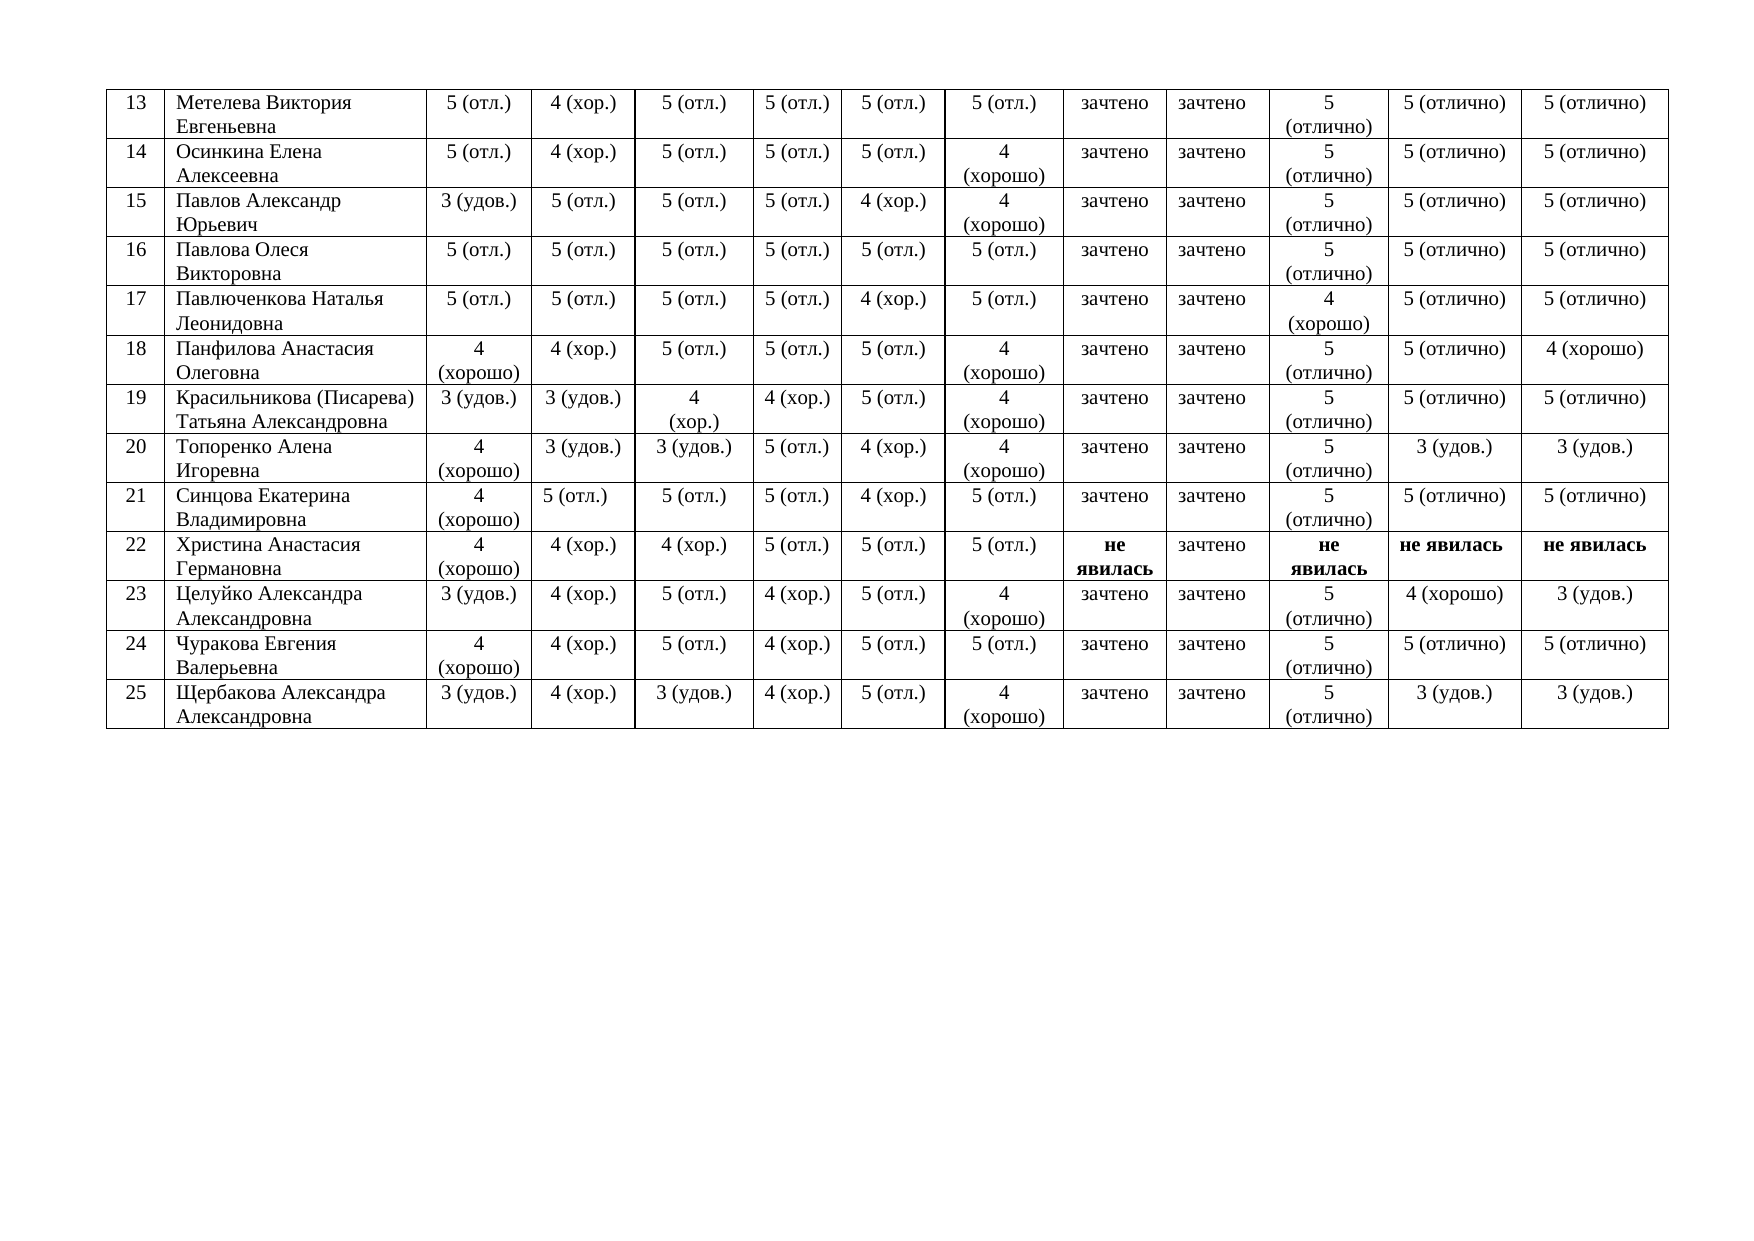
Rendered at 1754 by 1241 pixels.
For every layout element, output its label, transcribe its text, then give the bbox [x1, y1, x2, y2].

table_cell 5 (отлично) [1270, 90, 1388, 138]
table_cell Синцова Екатерина Владимировна [165, 483, 426, 531]
table_cell 5 (отлично) [1270, 581, 1388, 629]
table_cell 5 (отл.) [754, 532, 841, 580]
table_cell 3 (удов.) [427, 188, 531, 236]
table_cell 5 (отл.) [427, 90, 531, 138]
table_cell 5 (отлично) [1389, 188, 1521, 236]
table_cell 5 (отлично) [1389, 631, 1521, 679]
table_cell 3 (удов.) [427, 385, 531, 433]
table_cell 4 (хорошо) [946, 434, 1063, 482]
table_cell 5 (отлично) [1522, 90, 1668, 138]
table_cell 5 (отл.) [842, 680, 944, 728]
table_cell 4 (хорошо) [427, 483, 531, 531]
table_cell зачтено [1167, 581, 1269, 629]
table_cell 18 [107, 336, 164, 384]
table_cell 5 (отлично) [1270, 680, 1388, 728]
table_cell 4 (хорошо) [427, 434, 531, 482]
table_cell зачтено [1167, 139, 1269, 187]
table_cell 5 (отлично) [1522, 631, 1668, 679]
table_cell 5 (отлично) [1270, 188, 1388, 236]
table_cell 19 [107, 385, 164, 433]
table_cell 5 (отлично) [1270, 385, 1388, 433]
table_cell 5 (отлично) [1522, 385, 1668, 433]
table_cell 5 (отл.) [636, 581, 753, 629]
table_cell 4 (хор.) [532, 336, 634, 384]
table_cell 4 (хорошо) [427, 631, 531, 679]
table_cell 4 (хор.) [842, 483, 944, 531]
table_cell 5 (отл.) [946, 483, 1063, 531]
table_cell зачтено [1167, 385, 1269, 433]
table_cell 4 (хорошо) [427, 336, 531, 384]
table_cell 13 [107, 90, 164, 138]
table_cell Панфилова Анастасия Олеговна [165, 336, 426, 384]
table_cell зачтено [1167, 188, 1269, 236]
table_cell 5 (отл.) [946, 237, 1063, 285]
table_cell 20 [107, 434, 164, 482]
table_cell зачтено [1064, 434, 1166, 482]
table_cell 24 [107, 631, 164, 679]
table_cell 5 (отл.) [754, 434, 841, 482]
table_cell 5 (отл.) [842, 237, 944, 285]
table_cell 5 (отл.) [532, 483, 634, 531]
table_cell зачтено [1167, 434, 1269, 482]
table_cell 4 (хор.) [636, 532, 753, 580]
table_cell 5 (отл.) [842, 385, 944, 433]
table_cell 5 (отлично) [1522, 188, 1668, 236]
table_cell 5 (отлично) [1522, 237, 1668, 285]
table_cell 4 (хор.) [842, 286, 944, 334]
table_cell 5 (отл.) [636, 139, 753, 187]
table_cell 5 (отл.) [842, 581, 944, 629]
table_cell 5 (отл.) [842, 139, 944, 187]
table_cell зачтено [1064, 680, 1166, 728]
table_cell Осинкина Елена Алексеевна [165, 139, 426, 187]
table_cell Павлюченкова Наталья Леонидовна [165, 286, 426, 334]
table_cell 17 [107, 286, 164, 334]
table_cell Щербакова Александра Александровна [165, 680, 426, 728]
table_cell 5 (отлично) [1522, 483, 1668, 531]
table_cell 4 (хорошо) [946, 581, 1063, 629]
table_cell 5 (отл.) [754, 483, 841, 531]
table_cell 5 (отлично) [1522, 139, 1668, 187]
table_cell зачтено [1064, 483, 1166, 531]
table_cell 16 [107, 237, 164, 285]
table_cell 4 (хор.) [842, 188, 944, 236]
table_cell 4 (хор.) [754, 385, 841, 433]
table_cell 5 (отлично) [1270, 139, 1388, 187]
table_cell 3 (удов.) [427, 581, 531, 629]
table_cell 5 (отл.) [946, 286, 1063, 334]
table_cell Христина Анастасия Германовна [165, 532, 426, 580]
table_cell 3 (удов.) [532, 434, 634, 482]
table_cell Целуйко Александра Александровна [165, 581, 426, 629]
table_cell 5 (отл.) [754, 188, 841, 236]
table_cell 5 (отл.) [427, 237, 531, 285]
table_cell 5 (отл.) [754, 139, 841, 187]
table_cell 4 (хорошо) [946, 139, 1063, 187]
table_cell 5 (отл.) [636, 336, 753, 384]
table_cell 3 (удов.) [1522, 581, 1668, 629]
table_cell 5 (отл.) [946, 532, 1063, 580]
table_cell 4 (хорошо) [1270, 286, 1388, 334]
table_cell зачтено [1064, 581, 1166, 629]
table_cell не явилась [1522, 532, 1668, 580]
table_cell 4 (хор.) [532, 532, 634, 580]
table_cell зачтено [1064, 139, 1166, 187]
table_cell 4 (хор.) [532, 90, 634, 138]
table_cell 5 (отлично) [1389, 286, 1521, 334]
table_cell 5 (отлично) [1270, 631, 1388, 679]
table_cell 5 (отл.) [636, 483, 753, 531]
table_cell 4 (хор.) [754, 631, 841, 679]
table_cell 5 (отлично) [1389, 139, 1521, 187]
table_cell 4 (хорошо) [946, 385, 1063, 433]
table_cell 14 [107, 139, 164, 187]
table_cell 4 (хор.) [532, 581, 634, 629]
table_cell зачтено [1167, 483, 1269, 531]
table_cell 5 (отл.) [532, 237, 634, 285]
table_cell не явилась [1064, 532, 1166, 580]
table_cell 4 (хор.) [532, 680, 634, 728]
table_cell 5 (отл.) [636, 631, 753, 679]
table_cell 4 (хорошо) [946, 680, 1063, 728]
table_cell зачтено [1064, 336, 1166, 384]
table_cell зачтено [1167, 90, 1269, 138]
table_cell 5 (отл.) [754, 237, 841, 285]
table_cell 3 (удов.) [1389, 680, 1521, 728]
table_cell 5 (отл.) [842, 532, 944, 580]
table_cell 5 (отл.) [842, 90, 944, 138]
table_cell Чуракова Евгения Валерьевна [165, 631, 426, 679]
table_cell 5 (отлично) [1389, 483, 1521, 531]
table_cell 3 (удов.) [532, 385, 634, 433]
table_cell 5 (отл.) [427, 139, 531, 187]
table_cell зачтено [1064, 631, 1166, 679]
table_cell 5 (отлично) [1389, 385, 1521, 433]
table_cell 3 (удов.) [1389, 434, 1521, 482]
table_cell Павлов Александр Юрьевич [165, 188, 426, 236]
table_cell 4 (хорошо) [1522, 336, 1668, 384]
table_cell 4 (хор.) [532, 139, 634, 187]
table_cell Павлова Олеся Викторовна [165, 237, 426, 285]
table_cell 23 [107, 581, 164, 629]
table_cell 5 (отлично) [1389, 237, 1521, 285]
table_cell 15 [107, 188, 164, 236]
table_cell зачтено [1167, 286, 1269, 334]
table_cell 25 [107, 680, 164, 728]
table_cell 5 (отлично) [1270, 336, 1388, 384]
table_cell 5 (отл.) [532, 188, 634, 236]
table_cell 5 (отл.) [636, 286, 753, 334]
table_cell 5 (отл.) [946, 90, 1063, 138]
table_cell зачтено [1167, 336, 1269, 384]
table_cell 5 (отл.) [754, 286, 841, 334]
table_cell 3 (удов.) [427, 680, 531, 728]
table_cell 5 (отлично) [1522, 286, 1668, 334]
table_cell не явилась [1270, 532, 1388, 580]
table_cell зачтено [1064, 237, 1166, 285]
table_cell Топоренко Алена Игоревна [165, 434, 426, 482]
table_cell 4 (хорошо) [946, 336, 1063, 384]
table_cell 4 (хор.) [636, 385, 753, 433]
table_cell 5 (отл.) [754, 90, 841, 138]
table_cell 5 (отлично) [1270, 237, 1388, 285]
table_cell зачтено [1064, 286, 1166, 334]
table_cell 3 (удов.) [1522, 434, 1668, 482]
table_cell зачтено [1167, 631, 1269, 679]
table_cell 3 (удов.) [636, 680, 753, 728]
table_cell 5 (отл.) [636, 188, 753, 236]
table_cell 4 (хорошо) [427, 532, 531, 580]
table_cell 5 (отл.) [427, 286, 531, 334]
table_cell зачтено [1167, 237, 1269, 285]
table_cell 21 [107, 483, 164, 531]
table_cell 22 [107, 532, 164, 580]
table_cell 4 (хор.) [842, 434, 944, 482]
table_cell 5 (отл.) [842, 336, 944, 384]
table_cell зачтено [1064, 90, 1166, 138]
table_cell зачтено [1167, 680, 1269, 728]
table_cell 5 (отл.) [532, 286, 634, 334]
table_cell 5 (отлично) [1389, 336, 1521, 384]
table_cell 5 (отлично) [1270, 434, 1388, 482]
table_cell 4 (хор.) [532, 631, 634, 679]
table_cell зачтено [1167, 532, 1269, 580]
table_cell 5 (отл.) [754, 336, 841, 384]
table_cell 4 (хор.) [754, 680, 841, 728]
table_cell 5 (отл.) [842, 631, 944, 679]
table_cell 4 (хорошо) [1389, 581, 1521, 629]
table_cell 3 (удов.) [1522, 680, 1668, 728]
table_cell 3 (удов.) [636, 434, 753, 482]
table_cell Красильникова (Писарева) Татьяна Александровна [165, 385, 426, 433]
table_cell 4 (хор.) [754, 581, 841, 629]
table_cell зачтено [1064, 385, 1166, 433]
table_cell 5 (отл.) [636, 90, 753, 138]
table_cell не явилась [1389, 532, 1521, 580]
table_cell Метелева Виктория Евгеньевна [165, 90, 426, 138]
table_cell зачтено [1064, 188, 1166, 236]
table_cell 5 (отлично) [1389, 90, 1521, 138]
table_cell 4 (хорошо) [946, 188, 1063, 236]
table_cell 5 (отл.) [946, 631, 1063, 679]
table_cell 5 (отл.) [636, 237, 753, 285]
table_cell 5 (отлично) [1270, 483, 1388, 531]
